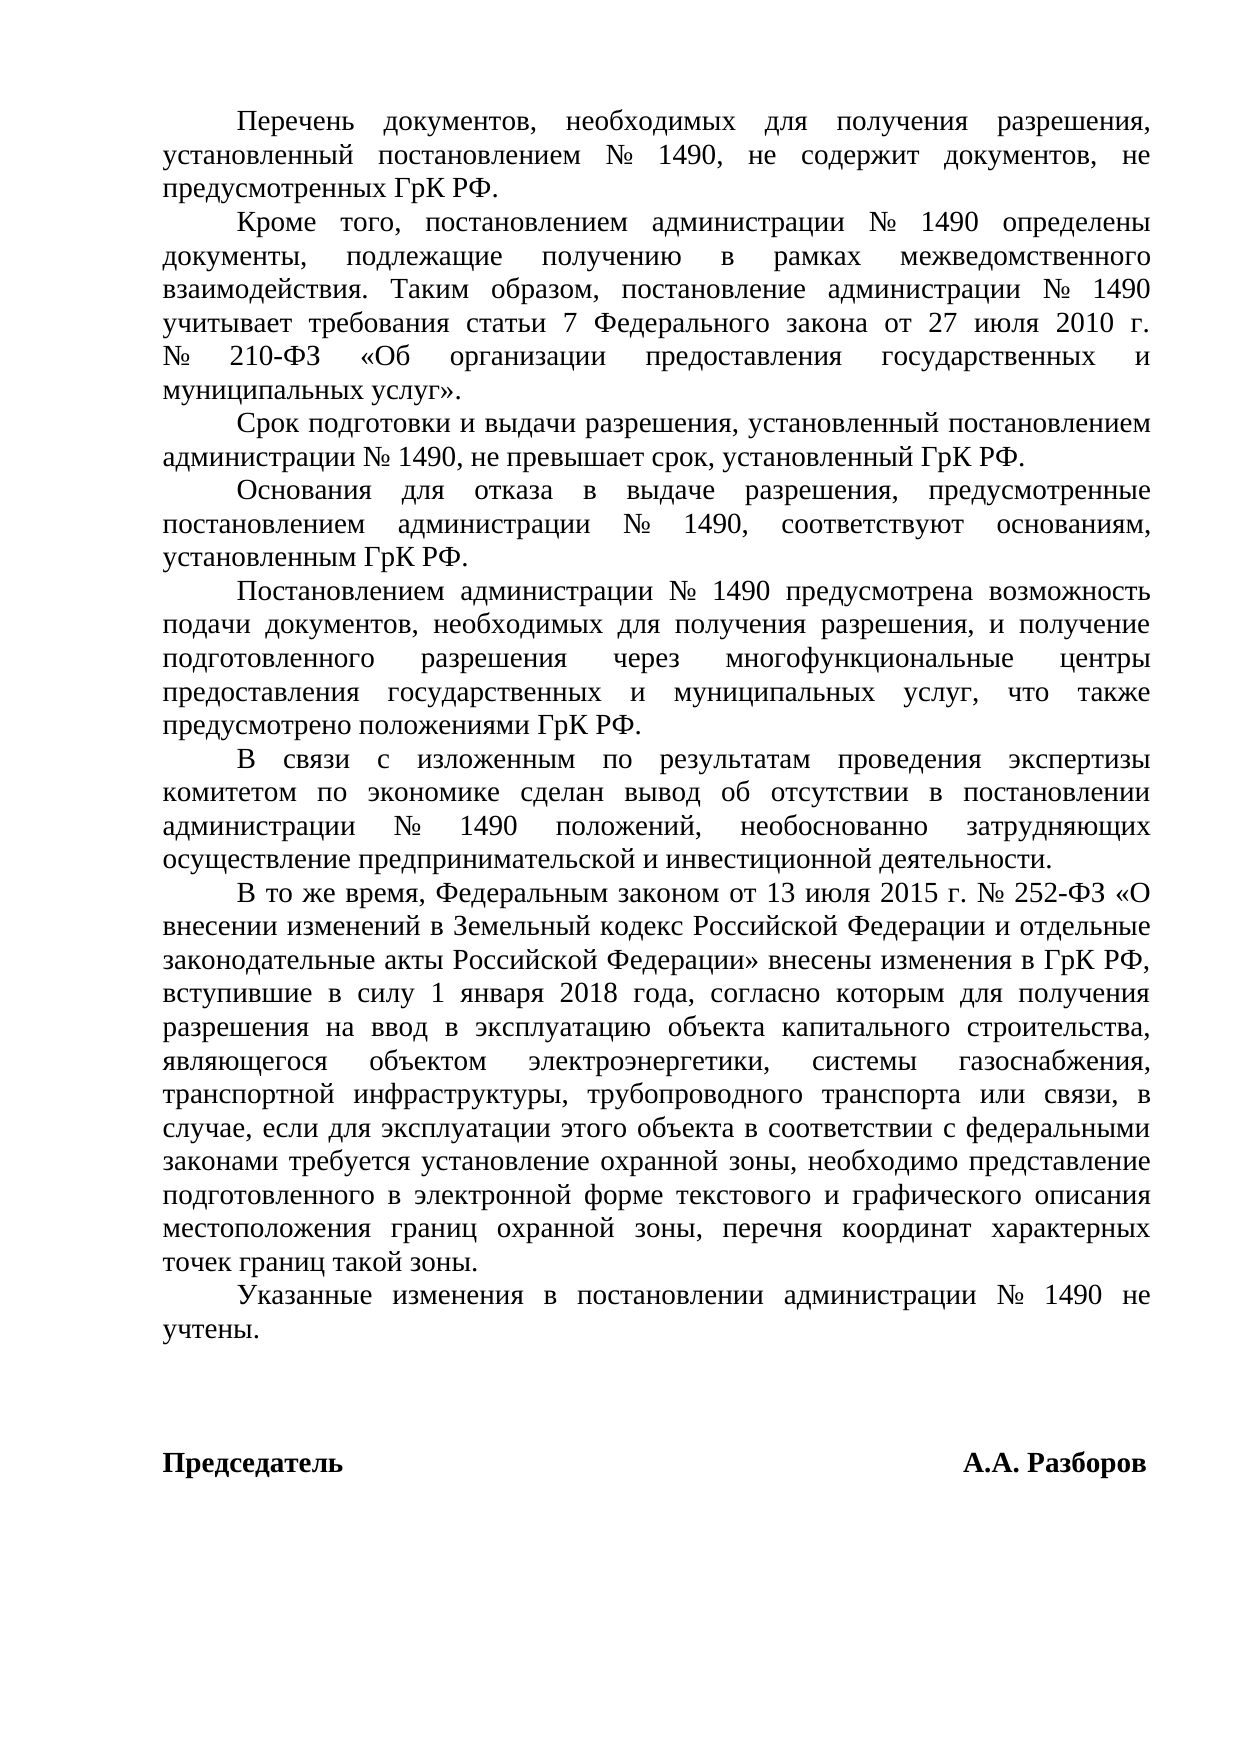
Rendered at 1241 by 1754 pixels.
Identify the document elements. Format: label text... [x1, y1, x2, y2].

text В связи с изложенным по результатам проведения экспертизы комитетом по экономике сделан вывод об отсутствии в постановлении администрации № 1490 положений, необоснованно затрудняющих осуществление предпринимательской и инвестиционной деятельности. [162, 741, 1152, 875]
text Кроме того, постановлением администрации № 1490 определены документы, подлежащие получению в рамках межведомственного взаимодействия. Таким образом, постановление администрации № 1490 учитывает требования статьи 7 Федерального закона от 27 июля 2010 г. № 210-ФЗ «Об организации предоставления государственных и муниципальных услуг». [162, 204, 1152, 405]
text Основания для отказа в выдаче разрешения, предусмотренные постановлением администрации № 1490, соответствуют основаниям, установленным ГрК РФ. [162, 472, 1152, 573]
text Председатель А.А. Разборов [162, 1445, 1152, 1479]
text Постановлением администрации № 1490 предусмотрена возможность подачи документов, необходимых для получения разрешения, и получение подготовленного разрешения через многофункциональные центры предоставления государственных и муниципальных услуг, что также предусмотрено положениями ГрК РФ. [162, 573, 1152, 741]
text Срок подготовки и выдачи разрешения, установленный постановлением администрации № 1490, не превышает срок, установленный ГрК РФ. [162, 405, 1152, 472]
text Указанные изменения в постановлении администрации № 1490 не учтены. [162, 1277, 1152, 1344]
text В то же время, Федеральным законом от 13 июля 2015 г. № 252-ФЗ «О внесении изменений в Земельный кодекс Российской Федерации и отдельные законодательные акты Российской Федерации» внесены изменения в ГрК РФ, вступившие в силу 1 января 2018 года, согласно которым для получения разрешения на ввод в эксплуатацию объекта капитального строительства, являющегося объектом электроэнергетики, системы газоснабжения, транспортной инфраструктуры, трубопроводного транспорта или связи, в случае, если для эксплуатации этого объекта в соответствии с федеральными законами требуется установление охранной зоны, необходимо представление подготовленного в электронной форме текстового и графического описания местоположения границ охранной зоны, перечня координат характерных точек границ такой зоны. [162, 875, 1152, 1277]
text Перечень документов, необходимых для получения разрешения, установленный постановлением № 1490, не содержит документов, не предусмотренных ГрК РФ. [162, 103, 1152, 204]
